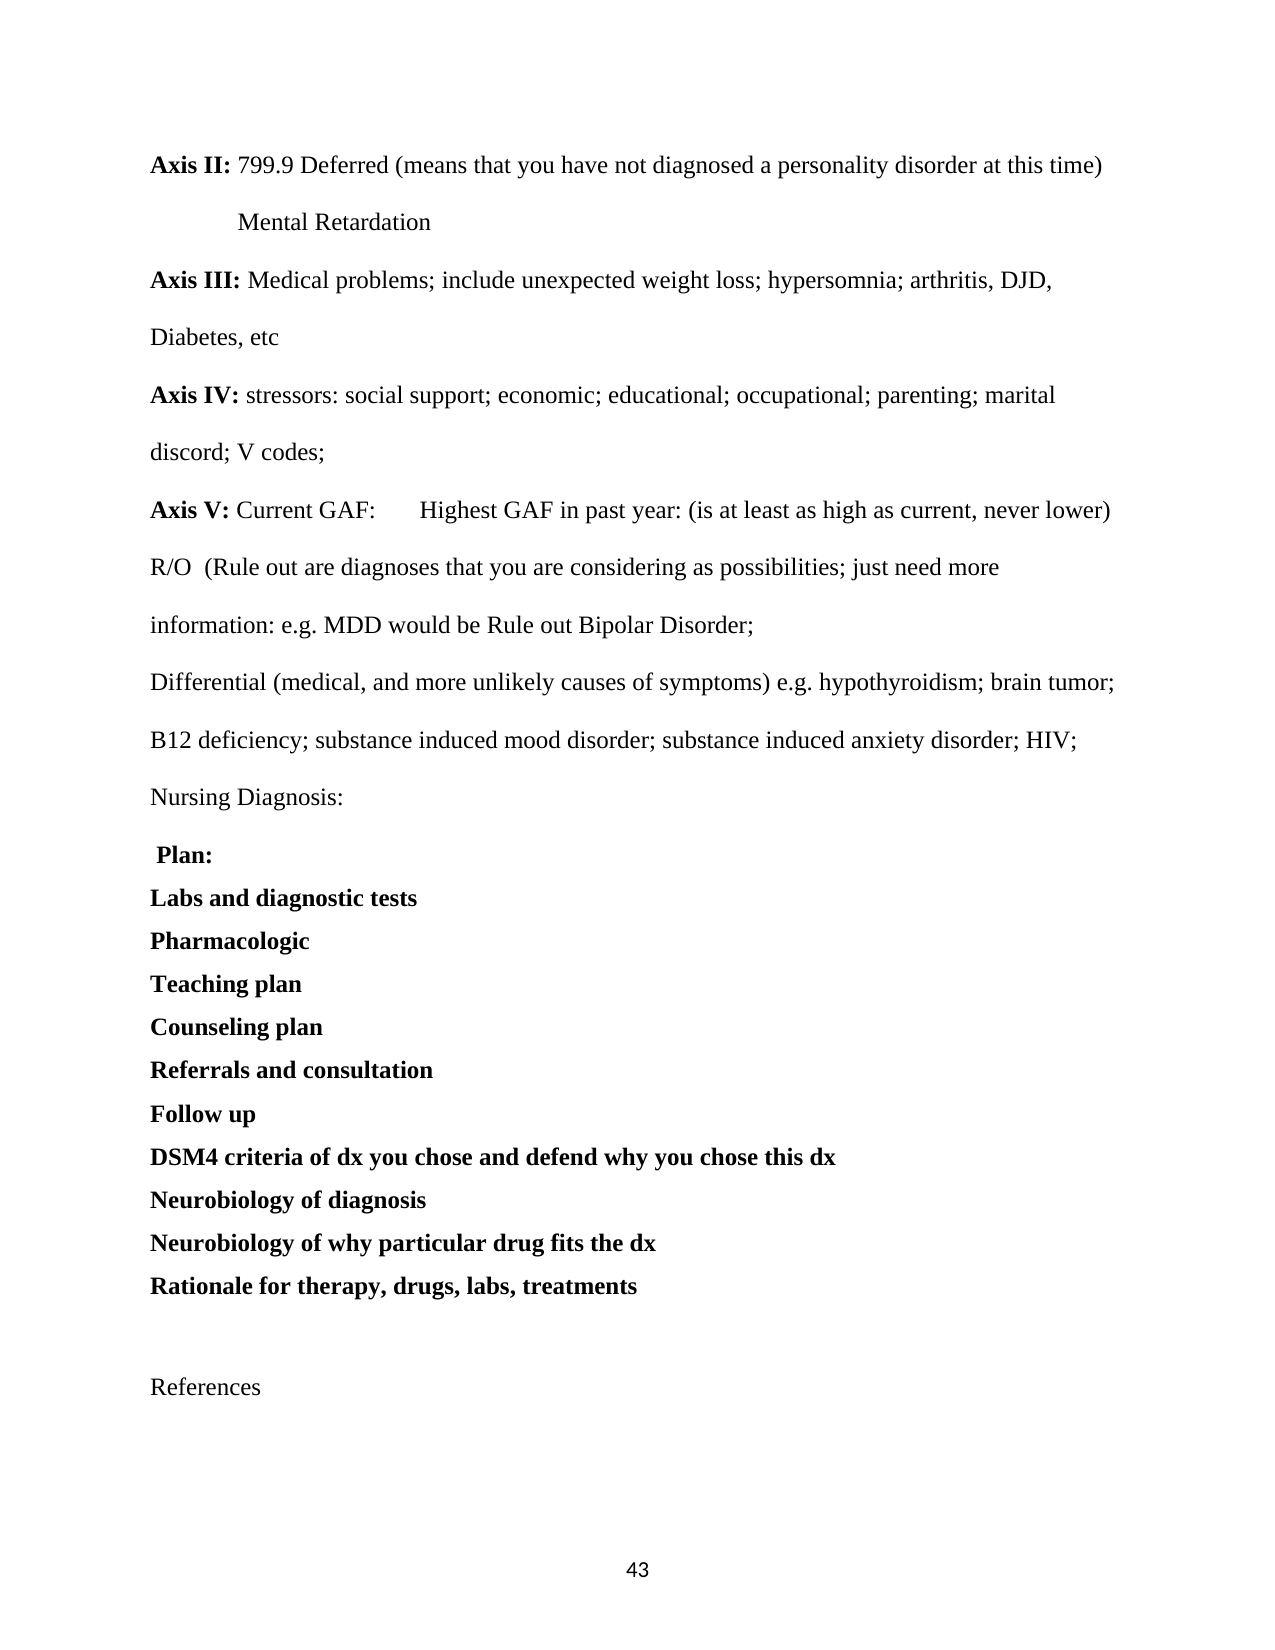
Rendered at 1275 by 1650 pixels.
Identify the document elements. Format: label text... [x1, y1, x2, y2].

text Plan: [150, 840, 1125, 869]
text Axis V: Current : Highest in past year: (is at least as high as current, never lower) [150, 495, 1125, 524]
text Counseling plan [150, 1012, 1125, 1041]
text Axis IV: stressors: social support; economic; educational; occupational; parenting; marital discord; V codes; [150, 380, 1125, 466]
text Pharmacologic [150, 926, 1125, 955]
text DSM4 criteria of dx you chose and defend why you chose this dx [150, 1142, 1125, 1171]
text Axis : Medical problems; include unexpected weight loss; hypersomnia; arthritis, DJD, Diabetes, etc [150, 265, 1125, 351]
text R/O (Rule out are diagnoses that you are considering as possibilities; just need more information: e.g. MDD would be Rule out Bipolar Disorder; [150, 552, 1125, 639]
text Rationale for therapy, drugs, labs, treatments [150, 1271, 1125, 1300]
text Differential (medical, and more unlikely causes of symptoms) e.g. hypothyroidism; brain tumor; B12 deficiency; substance induced mood disorder; substance induced anxiety disorder; HIV; [150, 667, 1125, 754]
text Neurobiology of why particular drug fits the dx [150, 1228, 1125, 1257]
text Nursing Diagnosis: [150, 782, 1125, 811]
text Labs and diagnostic tests [150, 883, 1125, 912]
text Follow up [150, 1099, 1125, 1127]
text Neurobiology of diagnosis [150, 1185, 1125, 1214]
text Referrals and consultation [150, 1056, 1125, 1084]
text Teaching plan [150, 969, 1125, 998]
text Mental Retardation [150, 207, 1125, 236]
subtitle References [150, 1372, 1125, 1401]
text Axis II: 799.9 Deferred (means that you have not diagnosed a personality disorder at this time) [150, 150, 1125, 179]
